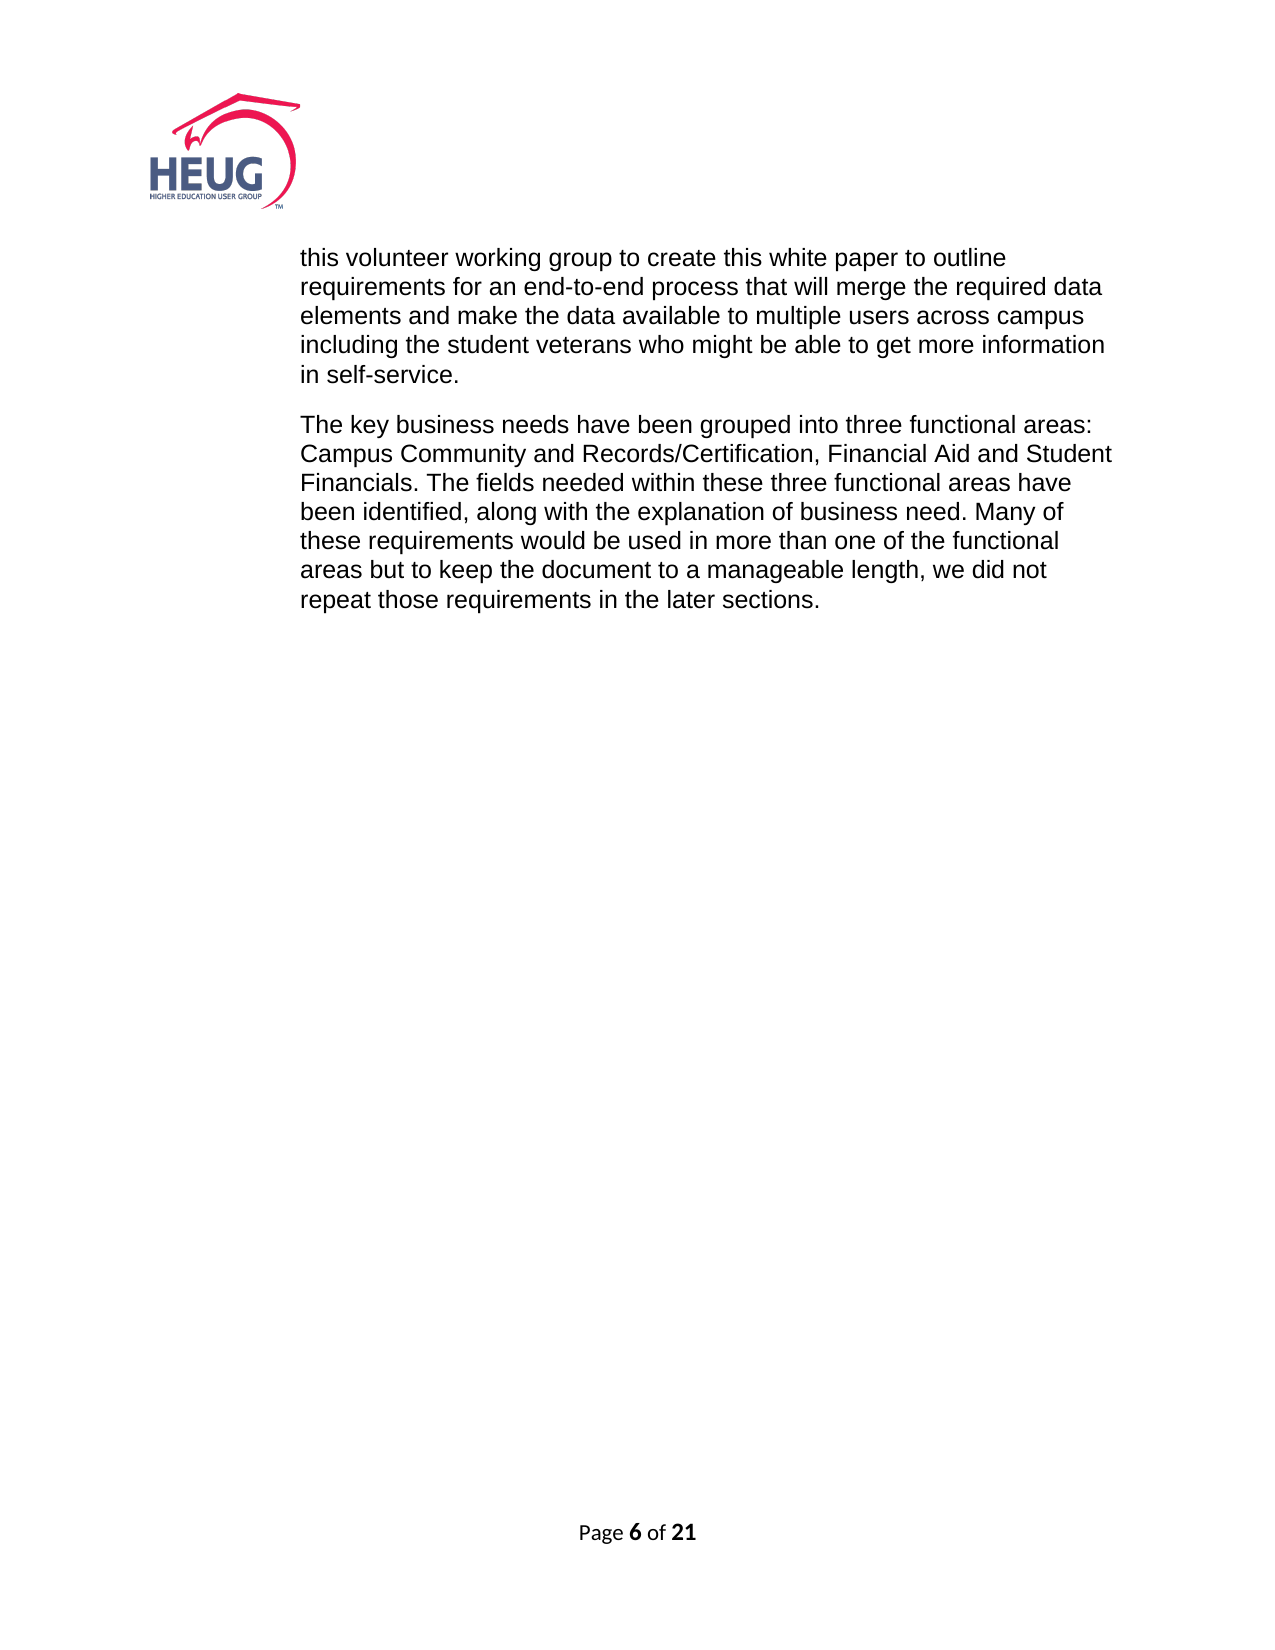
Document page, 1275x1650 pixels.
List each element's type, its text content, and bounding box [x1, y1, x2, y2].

text The key business needs have been grouped into three functional areas: Campus Community and Records/Certification, Financial Aid and Student Financials. The fields needed within these three functional areas have been identified, along with the explanation of business need. Many of these requirements would be used in more than one of the functional areas but to keep the document to a manageable length, we did not repeat those requirements in the later sections. [300, 410, 1125, 614]
picture [150, 93, 300, 209]
